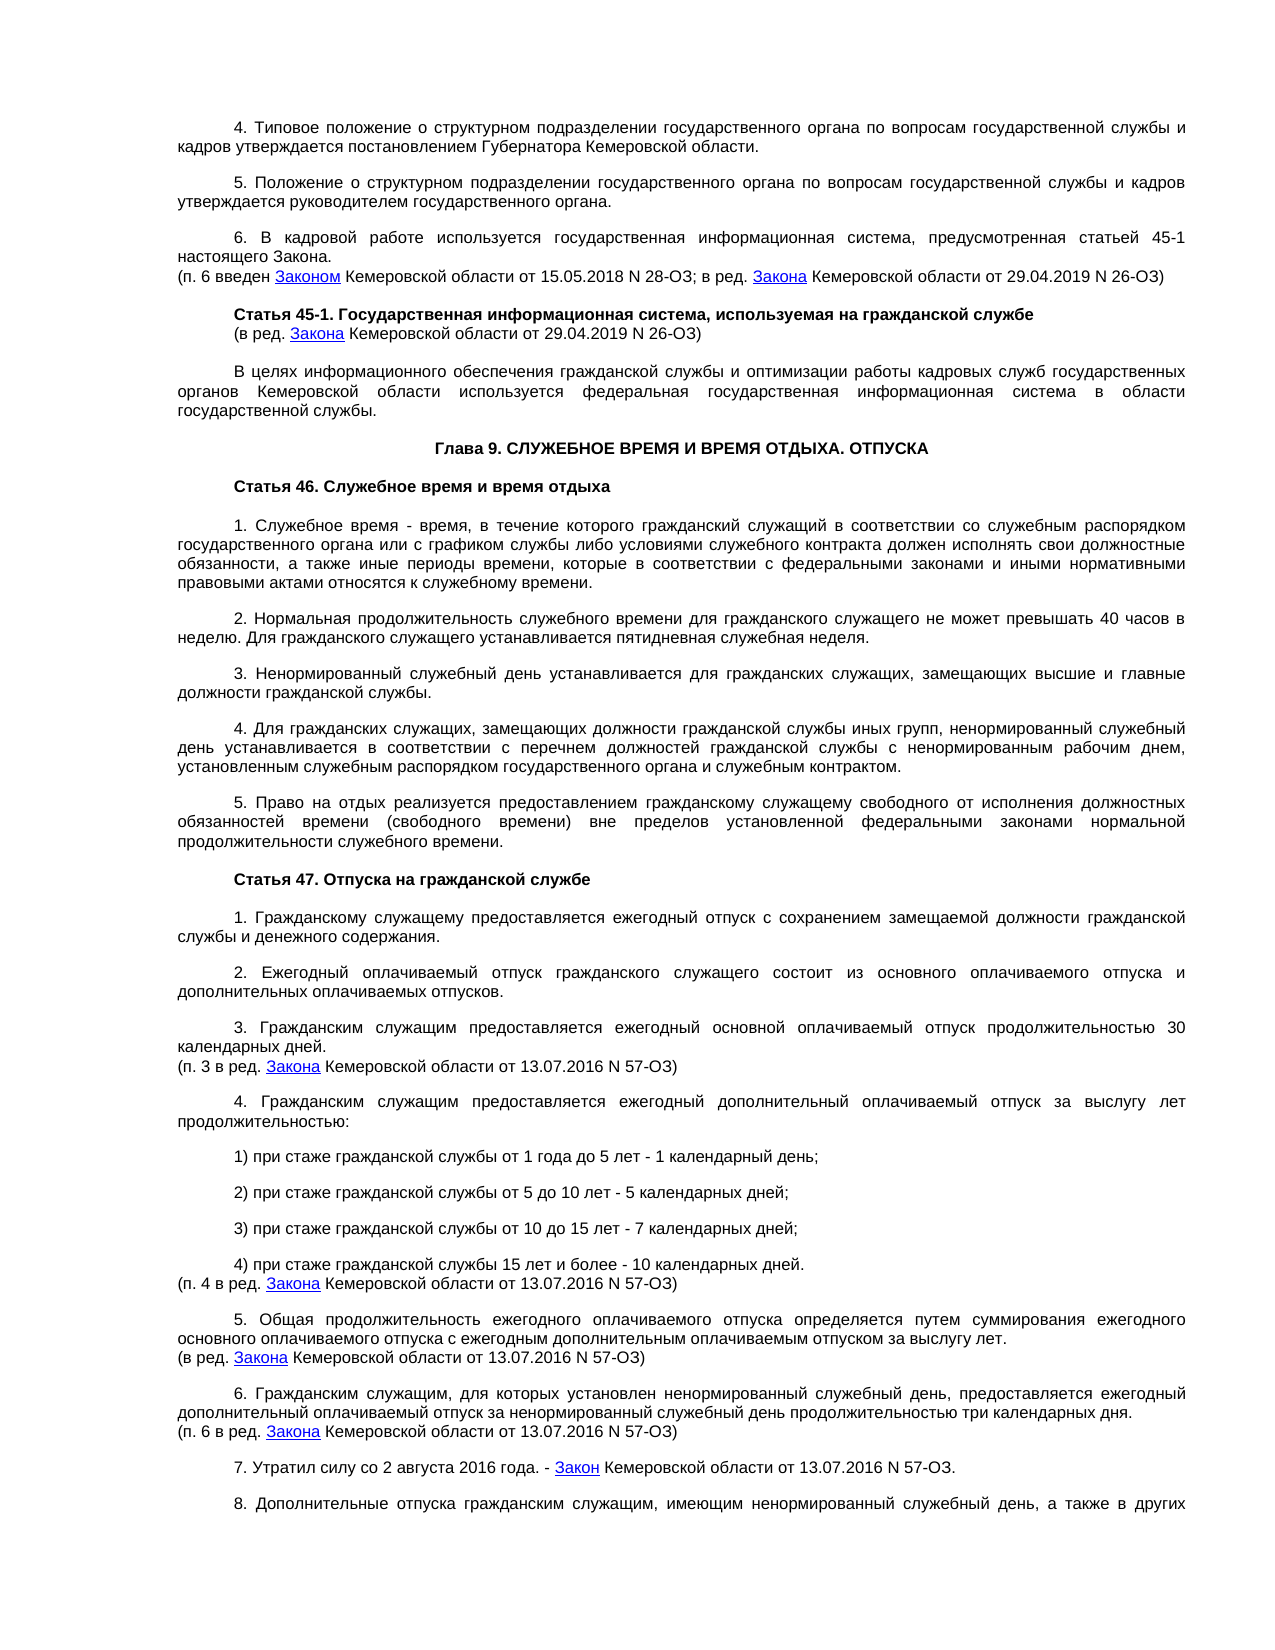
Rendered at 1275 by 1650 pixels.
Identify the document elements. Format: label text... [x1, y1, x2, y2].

text 3. Гражданским служащим предоставляется ежегодный основной оплачиваемый отпуск продолжительностью 30 календарных дней. [177, 1018, 1186, 1056]
text 2. Нормальная продолжительность служебного времени для гражданского служащего не может превышать 40 часов в неделю. Для гражданского служащего устанавливается пятидневная служебная неделя. [177, 609, 1186, 647]
text 1) при стаже гражданской службы от 1 года до 5 лет - 1 календарный день; [177, 1147, 1186, 1166]
text 4. Для гражданских служащих, замещающих должности гражданской службы иных групп, ненормированный служебный день устанавливается в соответствии с перечнем должностей гражданской службы с ненормированным рабочим днем, установленным служебным распорядком государственного органа и служебным контрактом. [177, 719, 1186, 776]
text 2. Ежегодный оплачиваемый отпуск гражданского служащего состоит из основного оплачиваемого отпуска и дополнительных оплачиваемых отпусков. [177, 963, 1186, 1001]
text (в ред. Закона Кемеровской области от 13.07.2016 N 57-ОЗ) [177, 1348, 1186, 1367]
text Статья 45-1. Государственная информационная система, используемая на гражданской службе [177, 305, 1186, 324]
text 3. Ненормированный служебный день устанавливается для гражданских служащих, замещающих высшие и главные должности гражданской службы. [177, 664, 1186, 702]
text (в ред. Закона Кемеровской области от 29.04.2019 N 26-ОЗ) [177, 324, 1186, 343]
text 3) при стаже гражданской службы от 10 до 15 лет - 7 календарных дней; [177, 1219, 1186, 1238]
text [177, 1494, 1186, 1513]
text (п. 6 введен Законом Кемеровской области от 15.05.2018 N 28-ОЗ; в ред. Закона Кемеровской области от 29.04.2019 N 26-ОЗ) [177, 266, 1186, 286]
text 1. Гражданскому служащему предоставляется ежегодный отпуск с сохранением замещаемой должности гражданской службы и денежного содержания. [177, 908, 1186, 946]
text (п. 3 в ред. Закона Кемеровской области от 13.07.2016 N 57-ОЗ) [177, 1056, 1186, 1076]
text Статья 47. Отпуска на гражданской службе [177, 870, 1186, 889]
text Статья 46. Служебное время и время отдыха [177, 477, 1186, 496]
text 6. В кадровой работе используется государственная информационная система, предусмотренная статьей 45-1 настоящего Закона. [177, 228, 1186, 266]
text 4. Гражданским служащим предоставляется ежегодный дополнительный оплачиваемый отпуск за выслугу лет продолжительностью: [177, 1092, 1186, 1131]
text (п. 6 в ред. Закона Кемеровской области от 13.07.2016 N 57-ОЗ) [177, 1422, 1186, 1441]
text 4. Типовое положение о структурном подразделении государственного органа по вопросам государственной службы и кадров утверждается постановлением Губернатора Кемеровской области. [177, 118, 1186, 156]
text 1. Служебное время - время, в течение которого гражданский служащий в соответствии со служебным распорядком государственного органа или с графиком службы либо условиями служебного контракта должен исполнять свои должностные обязанности, а также иные периоды времени, которые в соответствии с федеральными законами и иными нормативными правовыми актами относятся к служебному времени. [177, 516, 1186, 592]
text 5. Общая продолжительность ежегодного оплачиваемого отпуска определяется путем суммирования ежегодного основного оплачиваемого отпуска с ежегодным дополнительным оплачиваемым отпуском за выслугу лет. [177, 1310, 1186, 1348]
text (п. 4 в ред. Закона Кемеровской области от 13.07.2016 N 57-ОЗ) [177, 1274, 1186, 1293]
text Глава 9. СЛУЖЕБНОЕ ВРЕМЯ И ВРЕМЯ ОТДЫХА. ОТПУСКА [177, 439, 1186, 458]
text 5. Положение о структурном подразделении государственного органа по вопросам государственной службы и кадров утверждается руководителем государственного органа. [177, 173, 1186, 211]
text 2) при стаже гражданской службы от 5 до 10 лет - 5 календарных дней; [177, 1183, 1186, 1202]
text В целях информационного обеспечения гражданской службы и оптимизации работы кадровых служб государственных органов Кемеровской области используется федеральная государственная информационная система в области государственной службы. [177, 362, 1186, 420]
text 5. Право на отдых реализуется предоставлением гражданскому служащему свободного от исполнения должностных обязанностей времени (свободного времени) вне пределов установленной федеральными законами нормальной продолжительности служебного времени. [177, 793, 1186, 851]
text 4) при стаже гражданской службы 15 лет и более - 10 календарных дней. [177, 1255, 1186, 1274]
text 6. Гражданским служащим, для которых установлен ненормированный служебный день, предоставляется ежегодный дополнительный оплачиваемый отпуск за ненормированный служебный день продолжительностью три календарных дня. [177, 1384, 1186, 1422]
text 7. Утратил силу со 2 августа 2016 года. - Закон Кемеровской области от 13.07.2016 N 57-ОЗ. [177, 1458, 1186, 1477]
